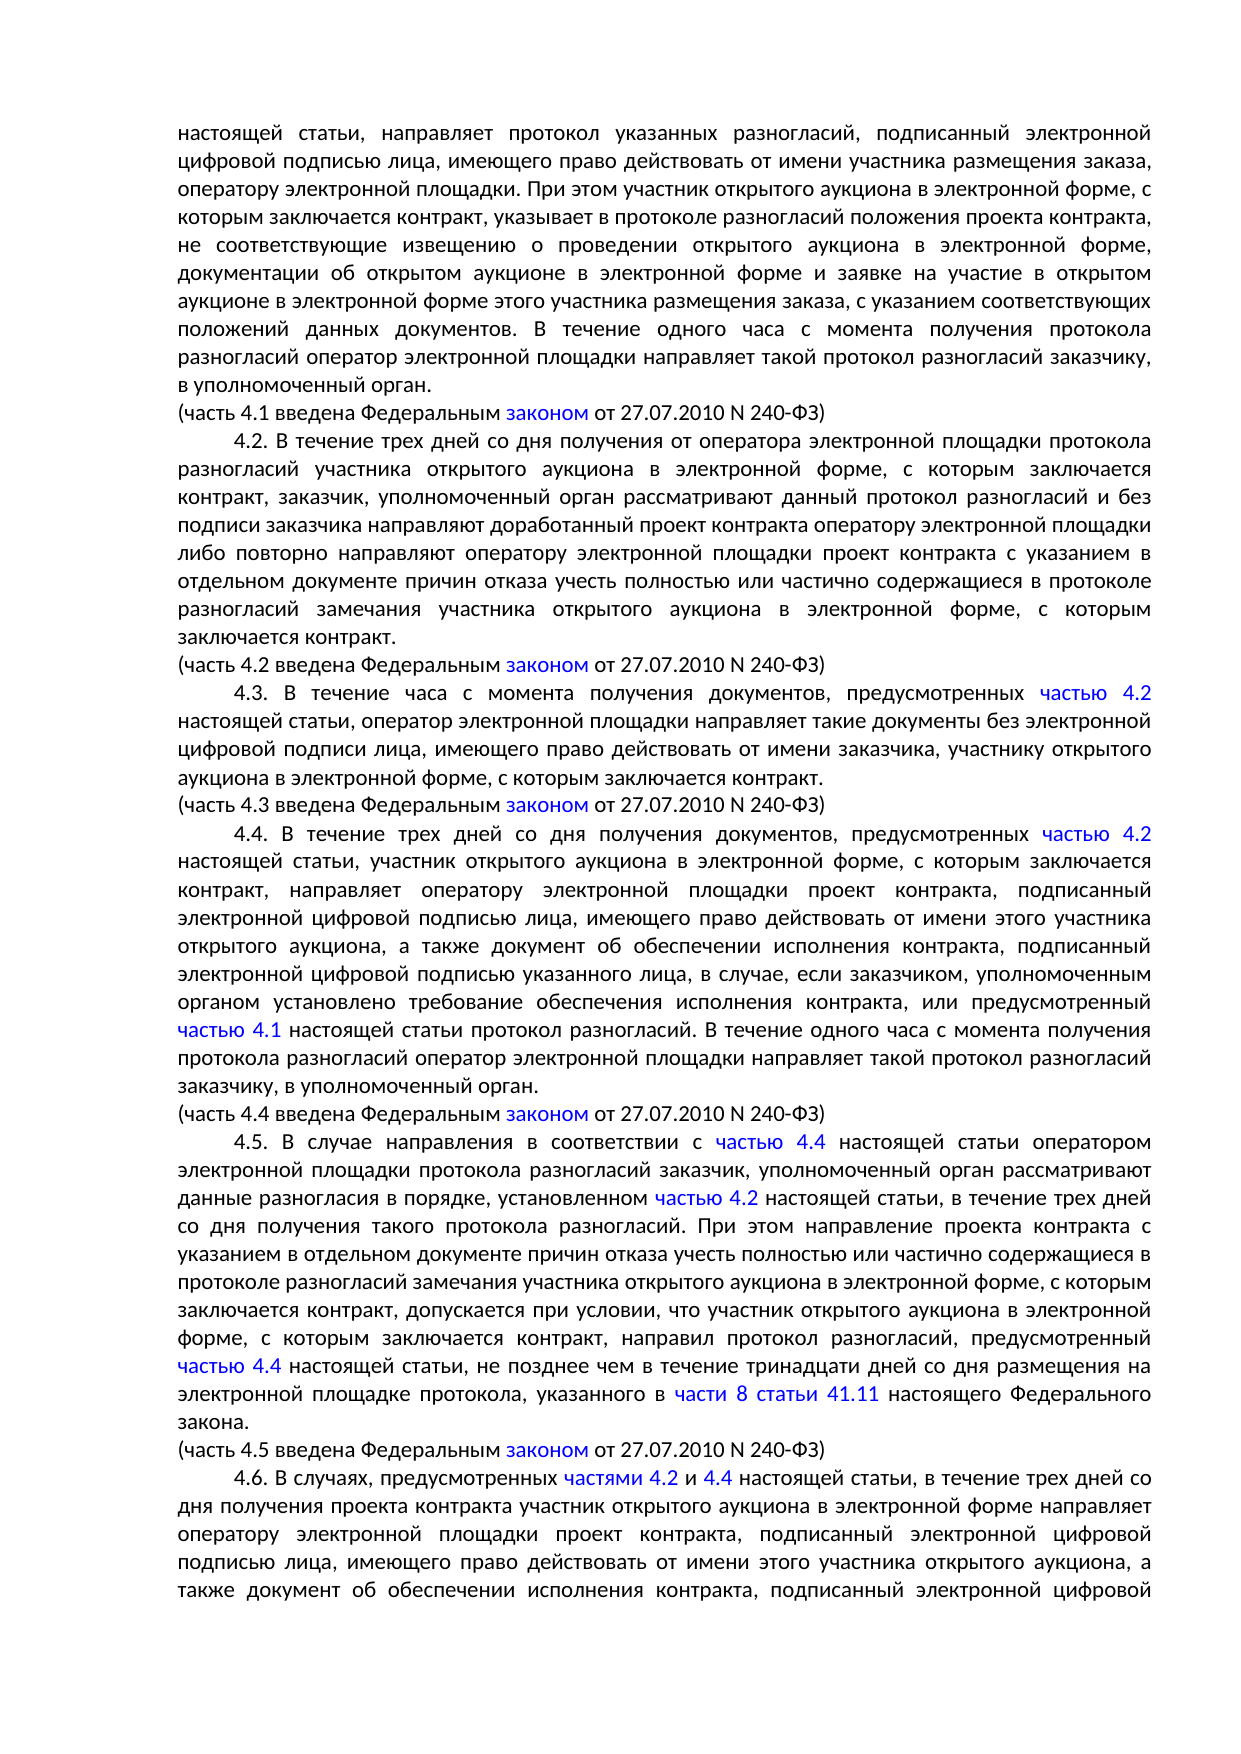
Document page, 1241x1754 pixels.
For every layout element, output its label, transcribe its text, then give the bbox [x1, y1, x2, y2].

text 4.4. В течение трех дней со дня получения документов, предусмотренных частью 4.2 настоящей статьи, участник открытого аукциона в электронной форме, с которым заключается контракт, направляет оператору электронной площадки проект контракта, подписанный электронной цифровой подписью лица, имеющего право действовать от имени этого участника открытого аукциона, а также документ об обеспечении исполнения контракта, подписанный электронной цифровой подписью указанного лица, в случае, если заказчиком, уполномоченным органом установлено требование обеспечения исполнения контракта, или предусмотренный частью 4.1 настоящей статьи протокол разногласий. В течение одного часа с момента получения протокола разногласий оператор электронной площадки направляет такой протокол разногласий заказчику, в уполномоченный орган. [177, 819, 1152, 1099]
text (часть 4.5 введена Федеральным законом от 27.07.2010 N 240-ФЗ) [177, 1435, 1152, 1463]
text (часть 4.2 введена Федеральным законом от 27.07.2010 N 240-ФЗ) [177, 651, 1152, 678]
text 4.5. В случае направления в соответствии с частью 4.4 настоящей статьи оператором электронной площадки протокола разногласий заказчик, уполномоченный орган рассматривают данные разногласия в порядке, установленном частью 4.2 настоящей статьи, в течение трех дней со дня получения такого протокола разногласий. При этом направление проекта контракта с указанием в отдельном документе причин отказа учесть полностью или частично содержащиеся в протоколе разногласий замечания участника открытого аукциона в электронной форме, с которым заключается контракт, допускается при условии, что участник открытого аукциона в электронной форме, с которым заключается контракт, направил протокол разногласий, предусмотренный частью 4.4 настоящей статьи, не позднее чем в течение тринадцати дней со дня размещения на электронной площадке протокола, указанного в части 8 статьи 41.11 настоящего Федерального закона. [177, 1127, 1152, 1435]
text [177, 1463, 1152, 1603]
text (часть 4.3 введена Федеральным законом от 27.07.2010 N 240-ФЗ) [177, 791, 1152, 819]
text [177, 118, 1152, 398]
text (часть 4.1 введена Федеральным законом от 27.07.2010 N 240-ФЗ) [177, 398, 1152, 426]
text 4.3. В течение часа с момента получения документов, предусмотренных частью 4.2 настоящей статьи, оператор электронной площадки направляет такие документы без электронной цифровой подписи лица, имеющего право действовать от имени заказчика, участнику открытого аукциона в электронной форме, с которым заключается контракт. [177, 678, 1152, 791]
text 4.2. В течение трех дней со дня получения от оператора электронной площадки протокола разногласий участника открытого аукциона в электронной форме, с которым заключается контракт, заказчик, уполномоченный орган рассматривают данный протокол разногласий и без подписи заказчика направляют доработанный проект контракта оператору электронной площадки либо повторно направляют оператору электронной площадки проект контракта с указанием в отдельном документе причин отказа учесть полностью или частично содержащиеся в протоколе разногласий замечания участника открытого аукциона в электронной форме, с которым заключается контракт. [177, 426, 1152, 651]
text (часть 4.4 введена Федеральным законом от 27.07.2010 N 240-ФЗ) [177, 1099, 1152, 1127]
